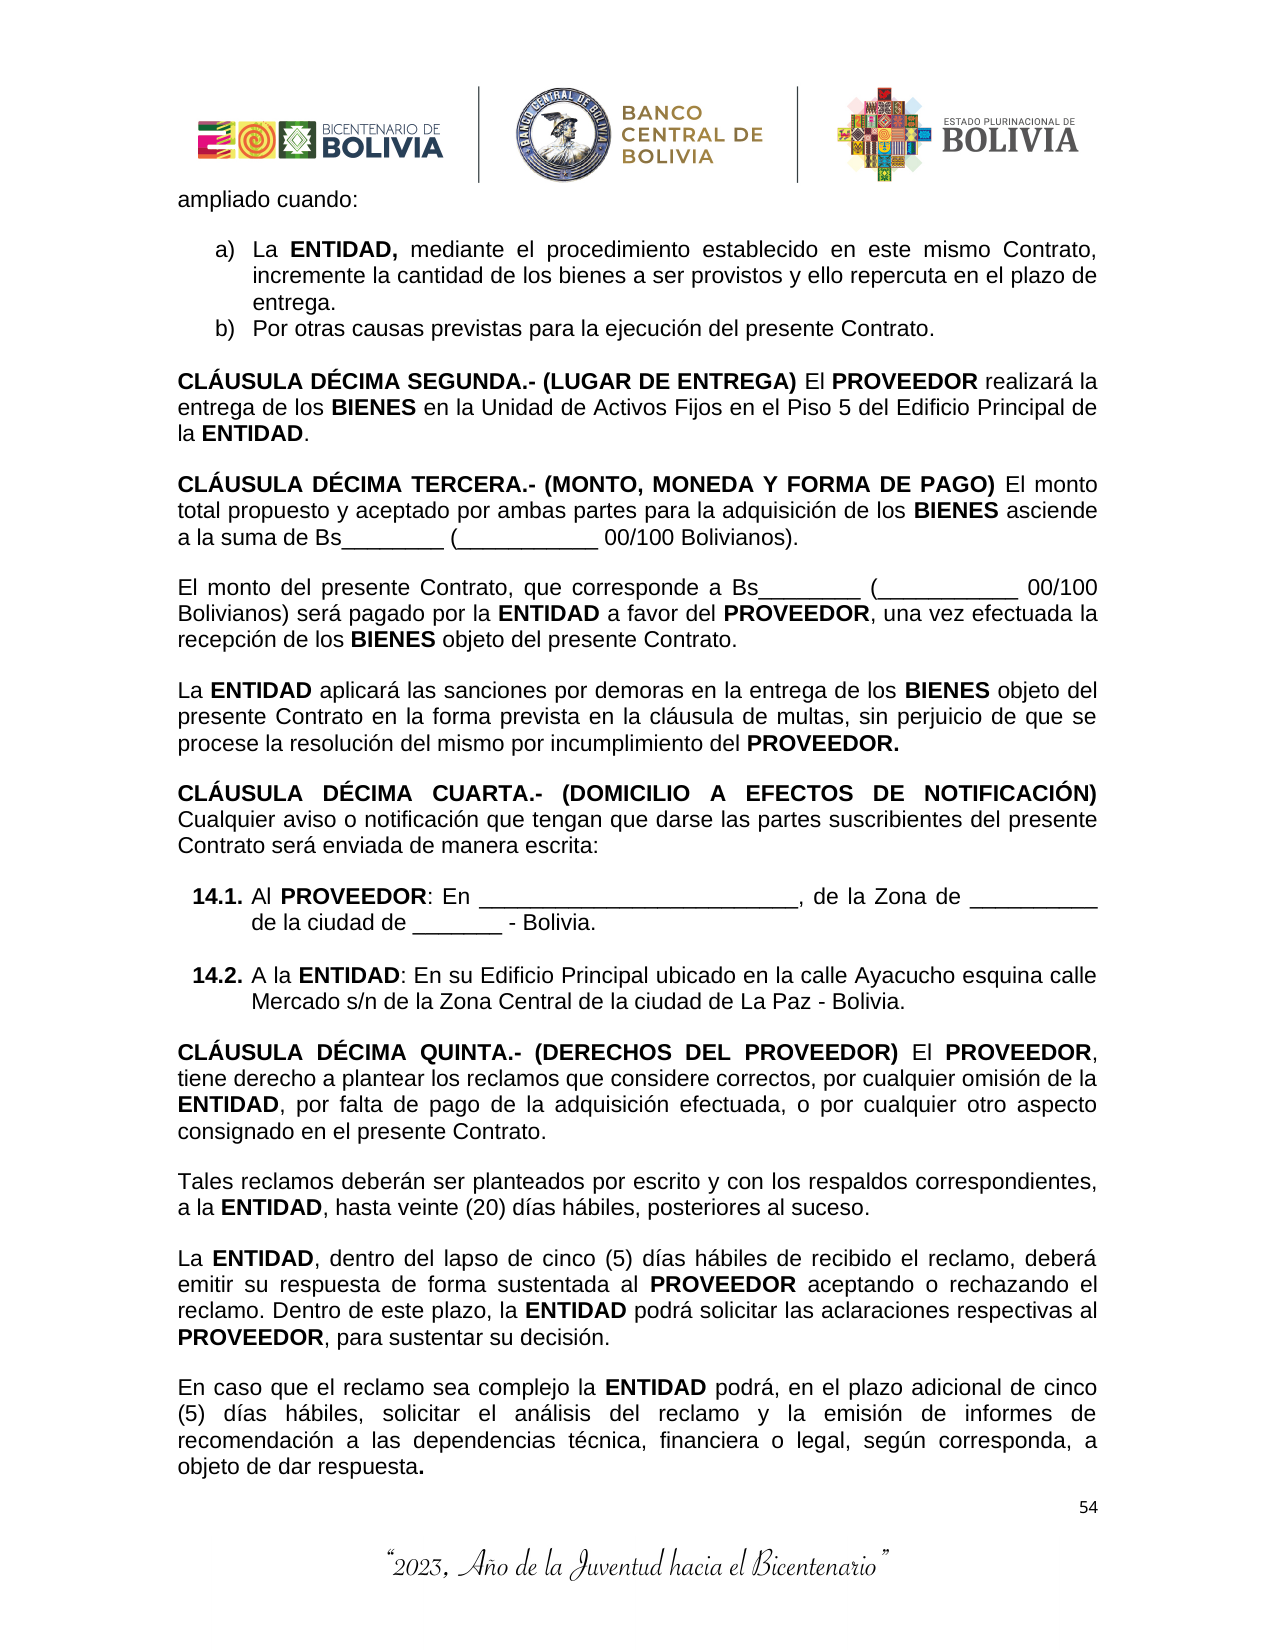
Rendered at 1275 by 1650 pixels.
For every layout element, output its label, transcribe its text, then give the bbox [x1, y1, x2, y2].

text El monto del presente Contrato, que corresponde a Bs________ (___________ 00/100 Bolivianos) será pagado por la ENTIDAD a favor del PROVEEDOR, una vez efectuada la recepción de los BIENES objeto del presente Contrato. [177, 574, 1098, 653]
text La ENTIDAD aplicará las sanciones por demoras en la entrega de los BIENES objeto del presente Contrato en la forma prevista en la cláusula de multas, sin perjuicio de que se procese la resolución del mismo por incumplimiento del PROVEEDOR. [177, 677, 1098, 756]
list La ENTIDAD, mediante el procedimiento establecido en este mismo Contrato, incremente la cantidad de los bienes a ser provistos y ello repercuta en el plazo de entrega. [215, 236, 1098, 315]
text CLÁUSULA DÉCIMA TERCERA.- (MONTO, MONEDA Y FORMA DE PAGO) El monto total propuesto y aceptado por ambas partes para la adquisición de los BIENES asciende a la suma de Bs________ (___________ 00/100 Bolivianos). [177, 471, 1098, 550]
list Al PROVEEDOR: En _________________________, de la Zona de __________ de la ciudad de _______ - Bolivia. [192, 883, 1098, 936]
text Tales reclamos deberán ser planteados por escrito y con los respaldos correspondientes, a la ENTIDAD, hasta veinte (20) días hábiles, posteriores al suceso. [177, 1168, 1098, 1221]
picture [0, 1536, 1272, 1650]
text CLÁUSULA DÉCIMA SEGUNDA.- (LUGAR DE ENTREGA) El PROVEEDOR realizará la entrega de los BIENES en la Unidad de Activos Fijos en el Piso 5 del Edificio Principal de la ENTIDAD. [177, 368, 1098, 447]
text CLÁUSULA DÉCIMA QUINTA.- (DERECHOS DEL PROVEEDOR) El PROVEEDOR, tiene derecho a plantear los reclamos que considere correctos, por cualquier omisión de la ENTIDAD, por falta de pago de la adquisición efectuada, o por cualquier otro aspecto consignado en el presente Contrato. [177, 1038, 1098, 1144]
text En caso que el reclamo sea complejo la ENTIDAD podrá, en el plazo adicional de cinco (5) días hábiles, solicitar el análisis del reclamo y la emisión de informes de recomendación a las dependencias técnica, financiera o legal, según corresponda, a objeto de dar respuesta. [177, 1374, 1098, 1479]
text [177, 133, 1098, 212]
list A la ENTIDAD: En su Edificio Principal ubicado en la calle Ayacucho esquina calle Mercado s/n de la Zona Central de la ciudad de La Paz - Bolivia. [192, 962, 1098, 1014]
text CLÁUSULA DÉCIMA CUARTA.- (DOMICILIO A EFECTOS DE NOTIFICACIÓN) Cualquier aviso o notificación que tengan que darse las partes suscribientes del presente Contrato será enviada de manera escrita: [177, 780, 1098, 859]
text La ENTIDAD, dentro del lapso de cinco (5) días hábiles de recibido el reclamo, deberá emitir su respuesta de forma sustentada al PROVEEDOR aceptando o rechazando el reclamo. Dentro de este plazo, la ENTIDAD podrá solicitar las aclaraciones respectivas al PROVEEDOR, para sustentar su decisión. [177, 1244, 1098, 1350]
list Por otras causas previstas para la ejecución del presente Contrato. [215, 315, 1098, 341]
picture [0, 2, 1275, 186]
